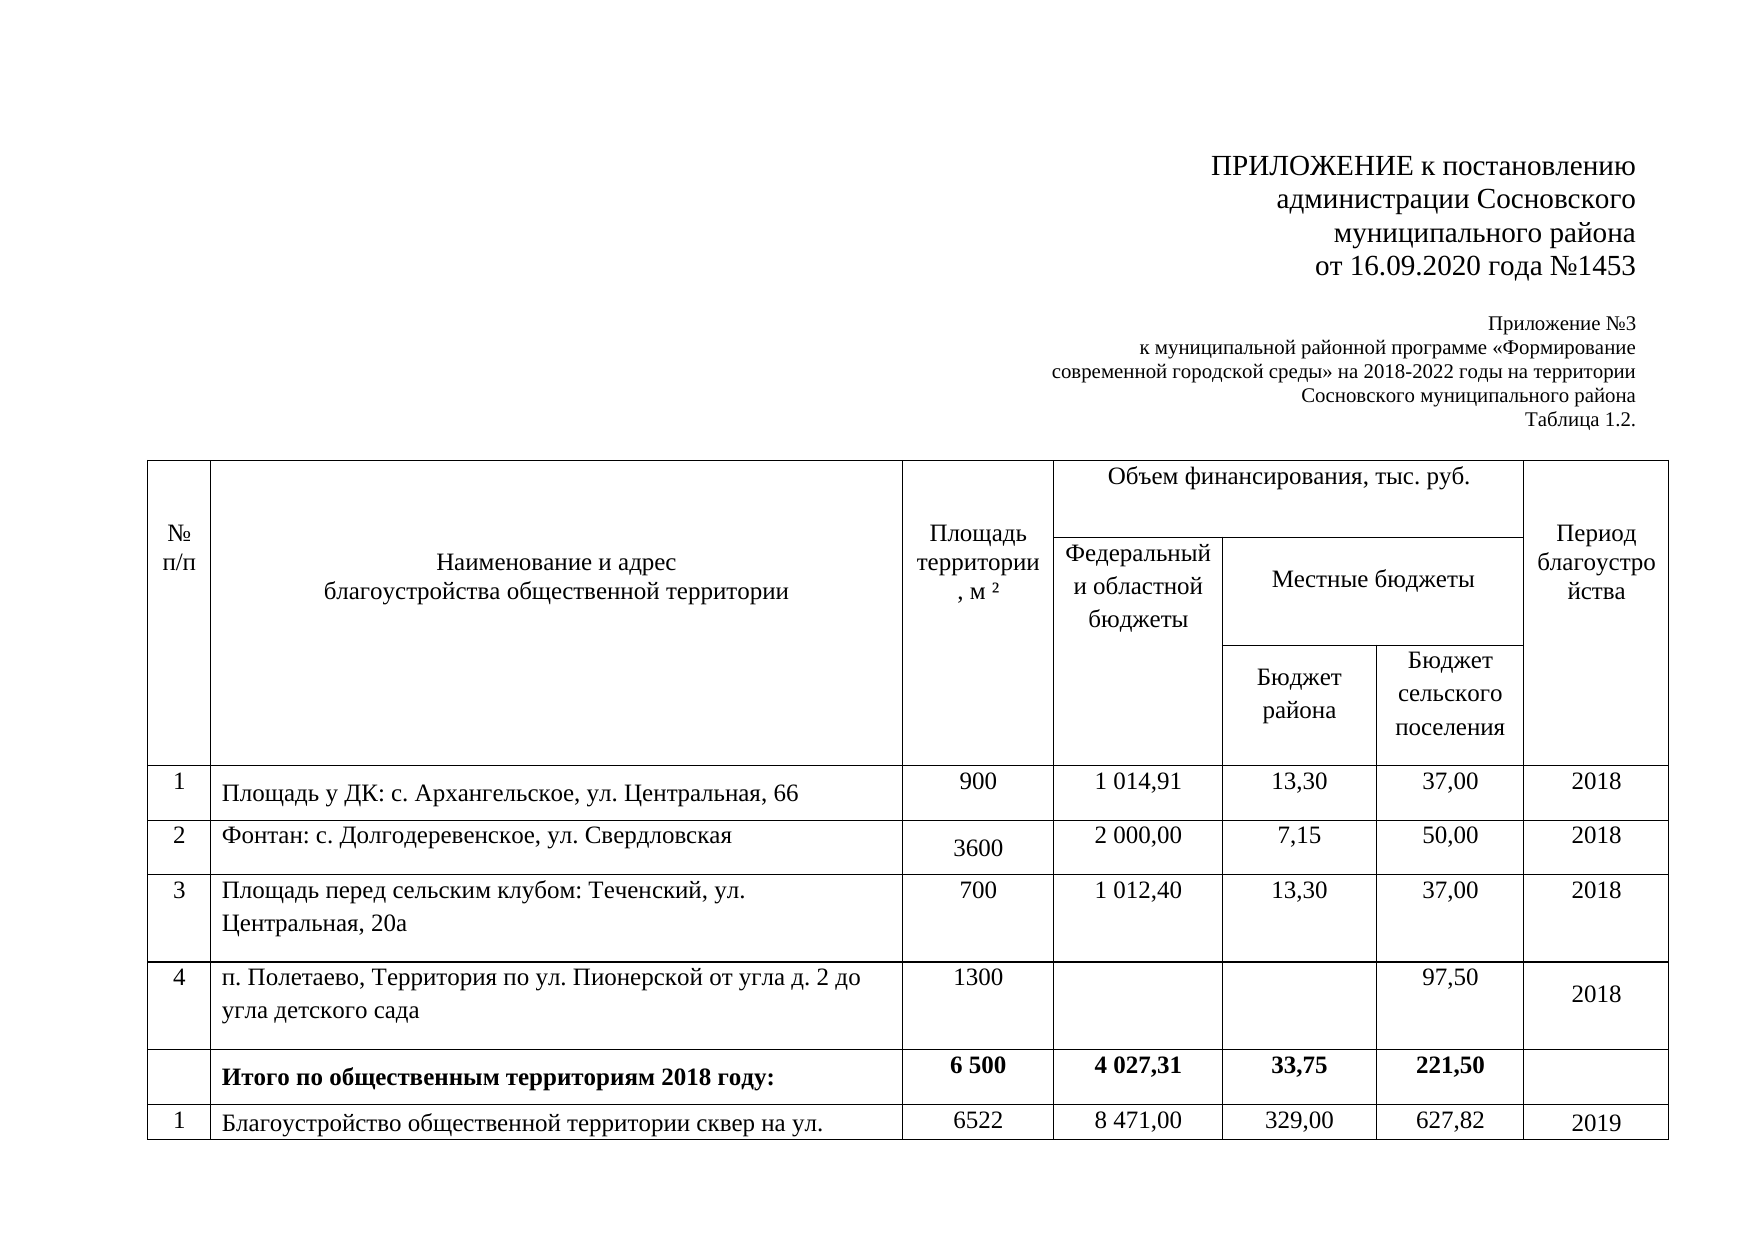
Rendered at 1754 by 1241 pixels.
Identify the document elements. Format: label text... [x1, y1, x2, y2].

table_cell [1054, 963, 1222, 1049]
table_cell 6522 [903, 1105, 1053, 1139]
table_cell 329,00 [1223, 1105, 1376, 1139]
table_cell 6 500 [903, 1050, 1053, 1104]
table_cell 4 [148, 963, 210, 1049]
table_cell 4 027,31 [1054, 1050, 1222, 1104]
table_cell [211, 1105, 902, 1139]
table_cell 7,15 [1223, 821, 1376, 874]
table_cell [1223, 963, 1376, 1049]
text муниципального района [1034, 215, 1636, 248]
table_cell 900 [903, 766, 1053, 819]
table_cell 2018 [1524, 766, 1668, 819]
table_cell 2018 [1524, 875, 1668, 961]
table_cell 3 [148, 875, 210, 961]
table_cell Федеральный и областной бюджеты [1054, 538, 1222, 765]
table_cell 700 [903, 875, 1053, 961]
table_cell 1 014,91 [1054, 766, 1222, 819]
table_cell 8 471,00 [1054, 1105, 1222, 1139]
table_cell 37,00 [1377, 875, 1523, 961]
table_cell 2 [148, 821, 210, 874]
text от 16.09.2020 года №1453 [1034, 248, 1636, 282]
table_cell Итого по общественным территориям 2018 году: [211, 1050, 902, 1104]
table_cell Местные бюджеты [1223, 538, 1523, 644]
table_cell 1 [148, 766, 210, 819]
table_cell 97,50 [1377, 963, 1523, 1049]
table_cell 13,30 [1223, 766, 1376, 819]
table_cell Площадь перед сельским клубом: Теченский, ул. Центральная, 20а [211, 875, 902, 961]
text Таблица 1.2. [89, 407, 1636, 431]
table_cell 2019 [1524, 1105, 1668, 1139]
text администрации Сосновского [89, 181, 1636, 215]
table_cell 50,00 [1377, 821, 1523, 874]
table_cell Площадь у ДК: с. Архангельское, ул. Центральная, 66 [211, 766, 902, 819]
table_cell 1300 [903, 963, 1053, 1049]
table_cell [1524, 1050, 1668, 1104]
table_cell 221,50 [1377, 1050, 1523, 1104]
table_header Площадь территории, м ² [903, 461, 1053, 765]
table_cell 2018 [1524, 963, 1668, 1049]
table_cell Фонтан: с. Долгодеревенское, ул. Свердловская [211, 821, 902, 874]
table_cell 3600 [903, 821, 1053, 874]
table_cell 1 [148, 1105, 210, 1139]
table_header Наименование и адрес благоустройства общественной территории [211, 461, 902, 765]
table_cell 2 000,00 [1054, 821, 1222, 874]
table_cell 37,00 [1377, 766, 1523, 819]
table_cell Бюджет сельского поселения [1377, 646, 1523, 765]
table_header № п/п [148, 461, 210, 765]
text ПРИЛОЖЕНИЕ к постановлению [89, 148, 1636, 181]
table_cell 2018 [1524, 821, 1668, 874]
table_cell 627,82 [1377, 1105, 1523, 1139]
table_cell 33,75 [1223, 1050, 1376, 1104]
table_cell 1 012,40 [1054, 875, 1222, 961]
table_cell [148, 1050, 210, 1104]
text Приложение №3 [1019, 311, 1636, 335]
text к муниципальной районной программе «Формирование современной городской среды» на 2018-2022 годы на территории Сосновского муниципального района [1019, 335, 1636, 407]
table_cell 13,30 [1223, 875, 1376, 961]
table_cell п. Полетаево, Территория по ул. Пионерской от угла д. 2 до угла детского сада [211, 963, 902, 1049]
table_header Объем финансирования, тыс. руб. [1054, 461, 1523, 537]
table_cell Бюджет района [1223, 646, 1376, 765]
table_header Период благоустройства [1524, 461, 1668, 765]
